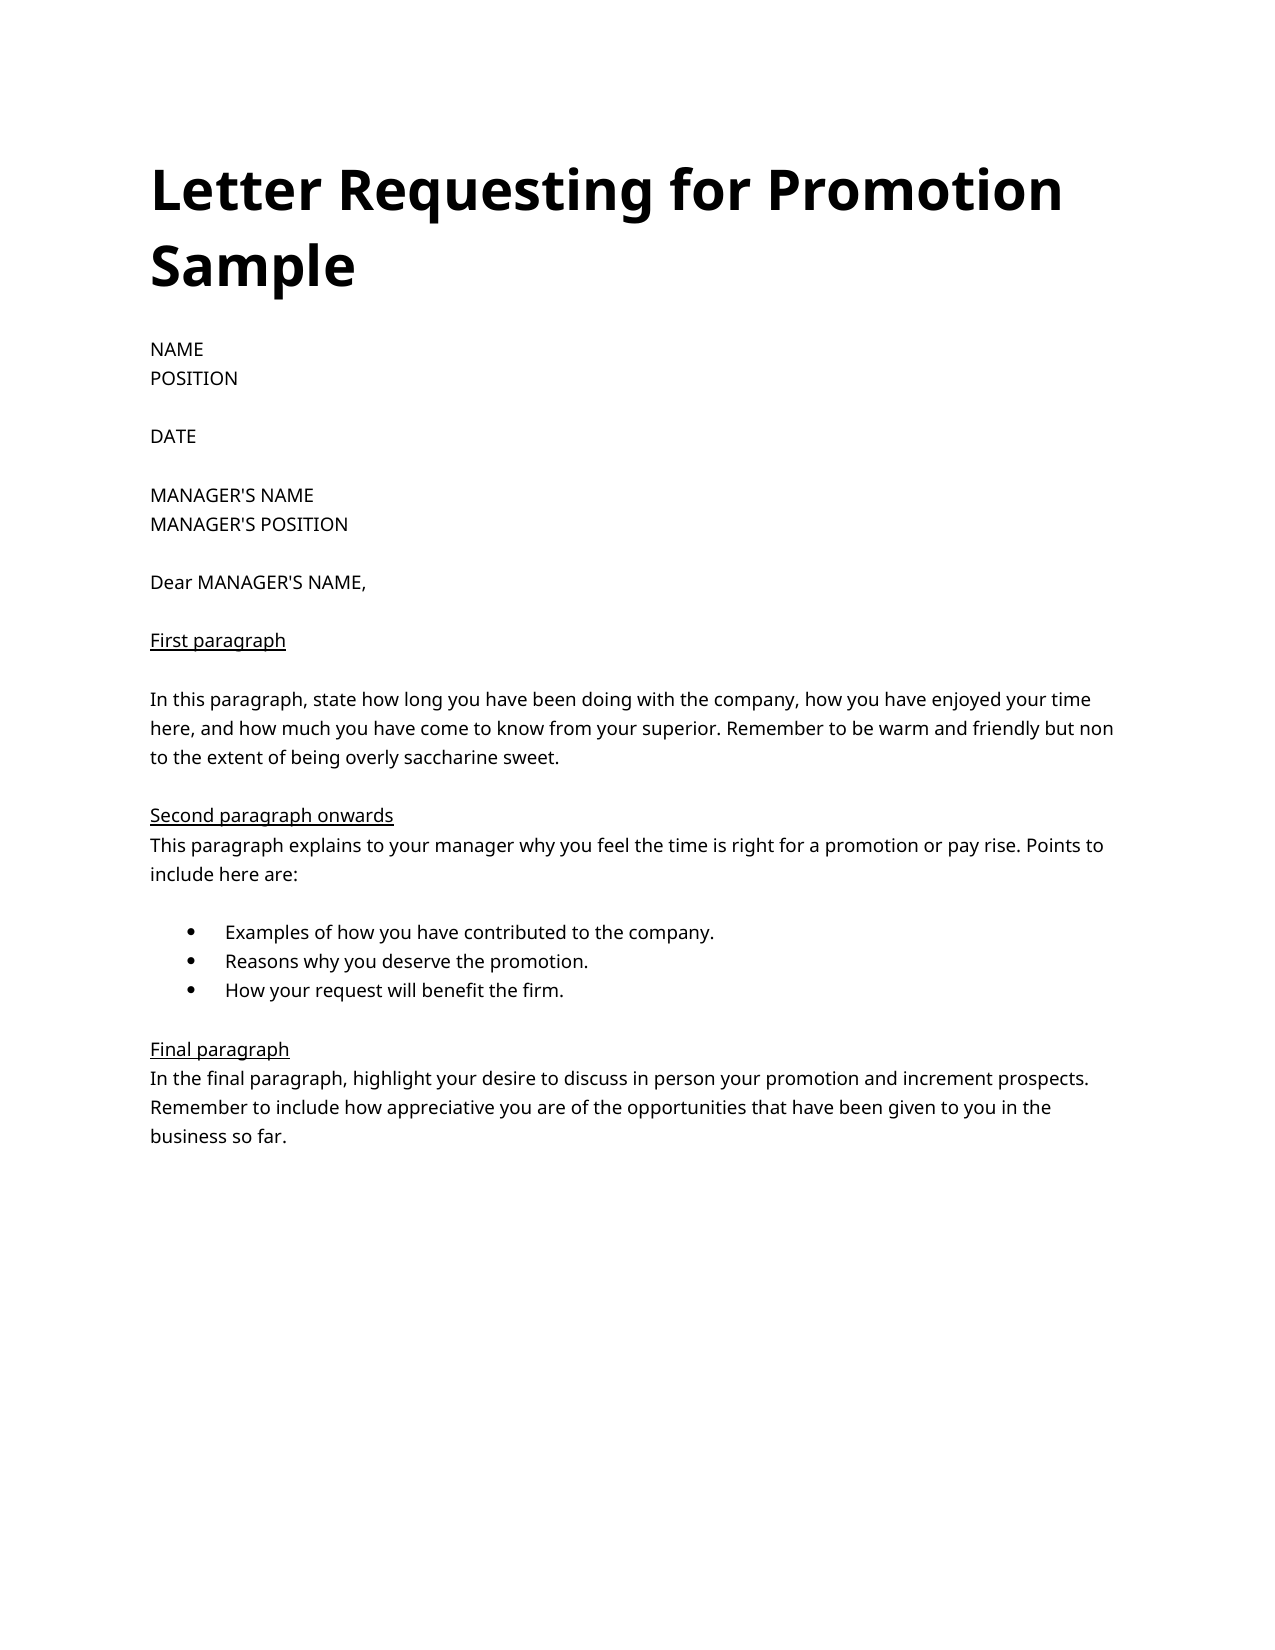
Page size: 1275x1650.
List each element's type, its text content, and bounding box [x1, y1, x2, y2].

text In this paragraph, state how long you have been doing with the company, how you have enjoyed your time here, and how much you have come to know from your superior. Remember to be warm and friendly but non to the extent of being overly saccharine sweet. [150, 682, 1125, 770]
list Examples of how you have contributed to the company. [187, 916, 1125, 945]
text Letter Requesting for Promotion Sample [150, 150, 1125, 303]
text Final paragraph In the final paragraph, highlight your desire to discuss in person your promotion and increment prospects. Remember to include how appreciative you are of the opportunities that have been given to you in the business so far. [150, 1032, 1125, 1149]
text Second paragraph onwards This paragraph explains to your manager why you feel the time is right for a promotion or pay rise. Points to include here are: [150, 799, 1125, 887]
list Reasons why you deserve the promotion. [187, 945, 1125, 974]
list How your request will benefit the firm. [187, 974, 1125, 1003]
text NAME POSITION DATE MANAGER'S NAME MANAGER'S POSITION Dear MANAGER'S NAME, First paragraph [150, 332, 1125, 653]
